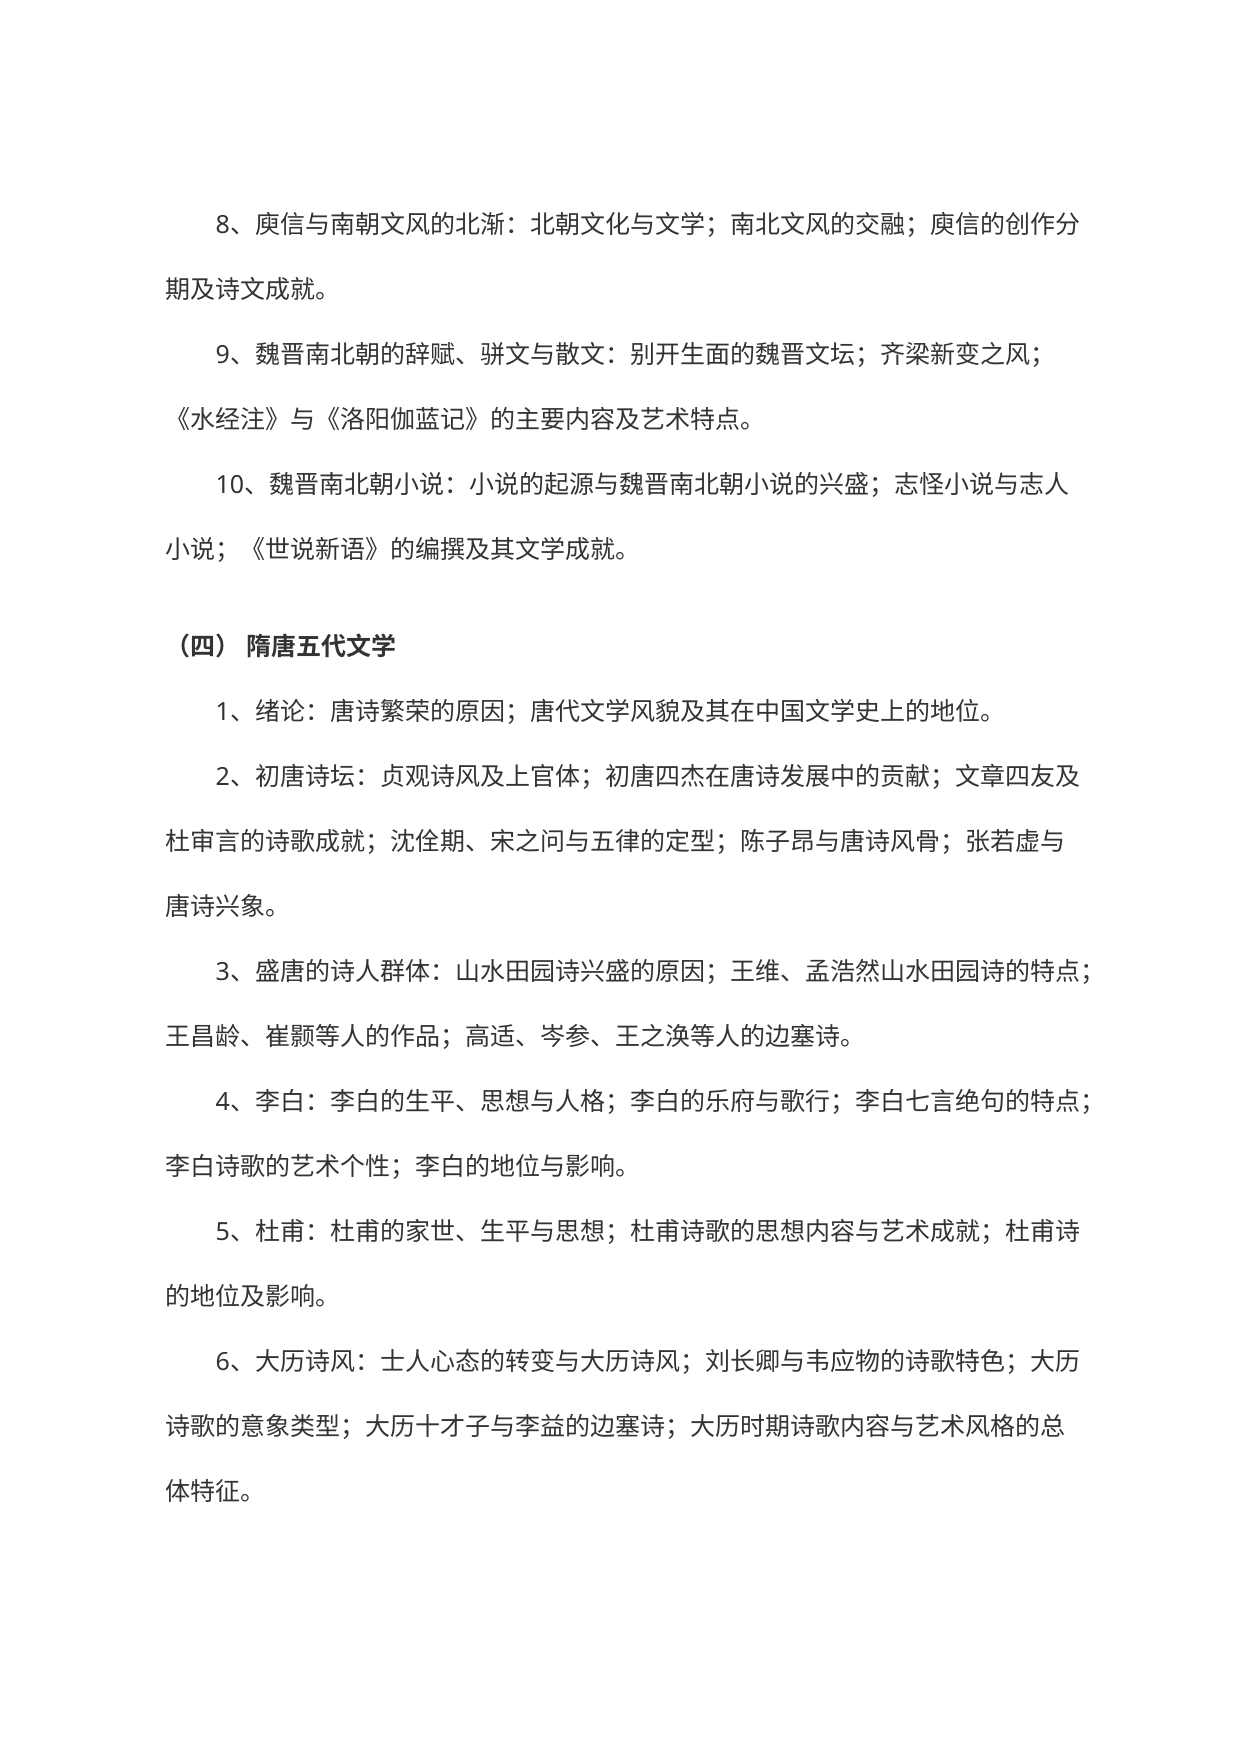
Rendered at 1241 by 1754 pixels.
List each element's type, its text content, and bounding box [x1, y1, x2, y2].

text 2、初唐诗坛：贞观诗风及上官体；初唐四杰在唐诗发展中的贡献；文章四友及杜审言的诗歌成就；沈佺期、宋之问与五律的定型；陈子昂与唐诗风骨；张若虚与唐诗兴象。 [165, 742, 1087, 937]
text 9、魏晋南北朝的辞赋、骈文与散文：别开生面的魏晋文坛；齐梁新变之风；《水经注》与《洛阳伽蓝记》的主要内容及艺术特点。 [165, 320, 1087, 450]
text 3、盛唐的诗人群体：山水田园诗兴盛的原因；王维、孟浩然山水田园诗的特点；王昌龄、崔颢等人的作品；高适、岑参、王之涣等人的边塞诗。 [165, 937, 1087, 1067]
text 4、李白：李白的生平、思想与人格；李白的乐府与歌行；李白七言绝句的特点；李白诗歌的艺术个性；李白的地位与影响。 [165, 1067, 1087, 1197]
text 1、绪论：唐诗繁荣的原因；唐代文学风貌及其在中国文学史上的地位。 [165, 677, 1087, 742]
text （四） 隋唐五代文学 [165, 612, 1087, 677]
text 5、杜甫：杜甫的家世、生平与思想；杜甫诗歌的思想内容与艺术成就；杜甫诗的地位及影响。 [165, 1197, 1087, 1327]
text 8、庾信与南朝文风的北渐：北朝文化与文学；南北文风的交融；庾信的创作分期及诗文成就。 [165, 190, 1087, 320]
text 6、大历诗风：士人心态的转变与大历诗风；刘长卿与韦应物的诗歌特色；大历诗歌的意象类型；大历十才子与李益的边塞诗；大历时期诗歌内容与艺术风格的总体特征。 [165, 1327, 1087, 1522]
text 10、魏晋南北朝小说：小说的起源与魏晋南北朝小说的兴盛；志怪小说与志人小说；《世说新语》的编撰及其文学成就。 [165, 450, 1087, 580]
